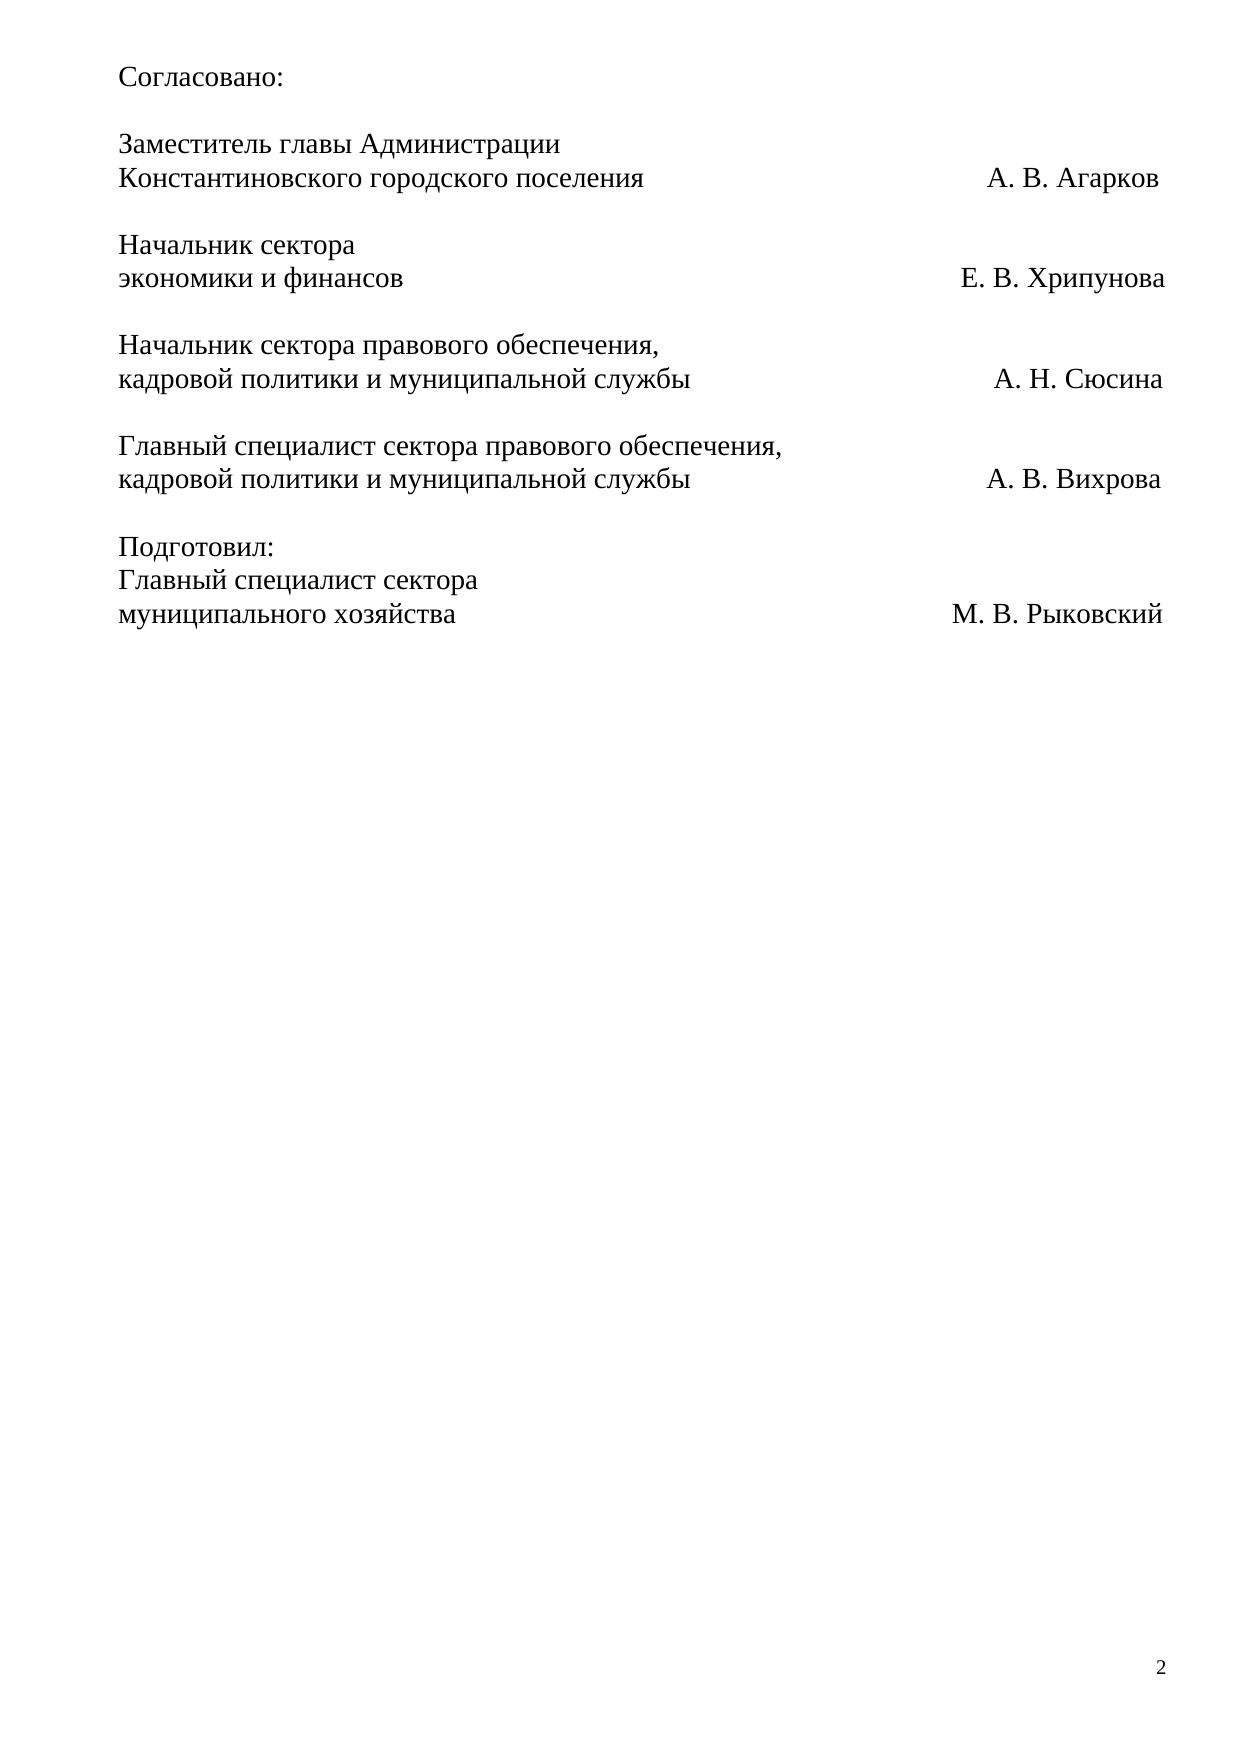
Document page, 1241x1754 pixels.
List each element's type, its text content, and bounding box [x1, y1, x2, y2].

text Главный специалист сектора [118, 562, 1166, 596]
text Главный специалист сектора правового обеспечения, [118, 428, 1166, 462]
text Начальник сектора [118, 227, 1166, 260]
text кадровой политики и муниципальной службы А. В. Вихрова [118, 462, 1166, 495]
text муниципального хозяйства М. В. Рыковский [118, 596, 1166, 629]
text экономики и финансов Е. В. Хрипунова [118, 260, 1166, 294]
text Заместитель главы Администрации [118, 126, 1166, 160]
text Согласовано: [118, 59, 1166, 93]
text Начальник сектора правового обеспечения, [118, 327, 1166, 361]
text кадровой политики и муниципальной службы А. Н. Сюсина [118, 361, 1166, 394]
text Подготовил: [118, 529, 1166, 562]
text Константиновского городского поселения А. В. Агарков [118, 160, 1166, 193]
